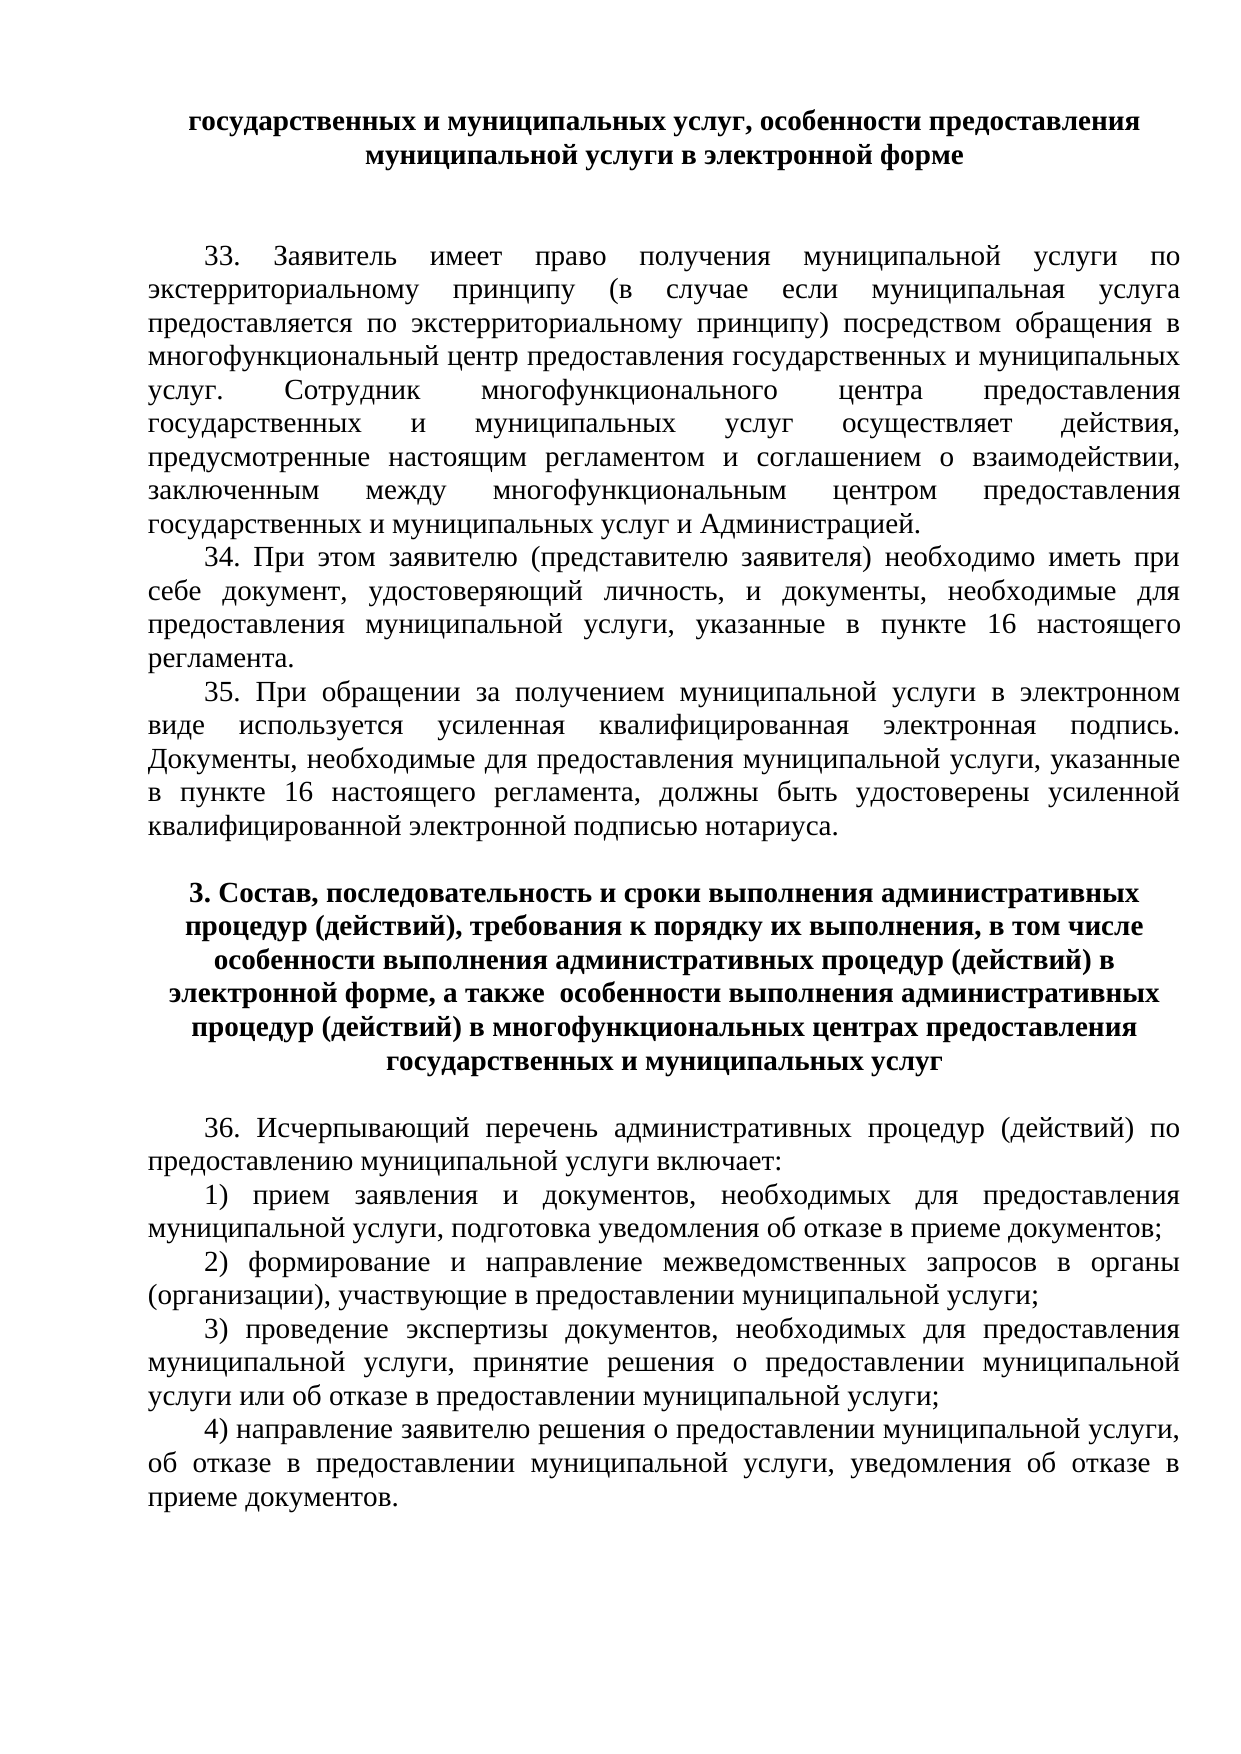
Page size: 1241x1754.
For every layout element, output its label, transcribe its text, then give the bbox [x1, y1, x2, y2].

text 3) проведение экспертизы документов, необходимых для предоставления муниципальной услуги, принятие решения о предоставлении муниципальной услуги или об отказе в предоставлении муниципальной услуги; [148, 1311, 1181, 1412]
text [148, 103, 1181, 171]
text 4) направление заявителю решения о предоставлении муниципальной услуги, об отказе в предоставлении муниципальной услуги, уведомления об отказе в приеме документов. [148, 1412, 1181, 1512]
text 3. Состав, последовательность и сроки выполнения административных процедур (действий), требования к порядку их выполнения, в том числе особенности выполнения административных процедур (действий) в электронной форме, а также особенности выполнения административных процедур (действий) в многофункциональных центрах предоставления государственных и муниципальных услуг [148, 875, 1181, 1076]
text 33. Заявитель имеет право получения муниципальной услуги по экстерриториальному принципу (в случае если муниципальная услуга предоставляется по экстерриториальному принципу) посредством обращения в многофункциональный центр предоставления государственных и муниципальных услуг. Сотрудник многофункционального центра предоставления государственных и муниципальных услуг осуществляет действия, предусмотренные настоящим регламентом и соглашением о взаимодействии, заключенным между многофункциональным центром предоставления государственных и муниципальных услуг и Администрацией. [148, 238, 1181, 539]
text 34. При этом заявителю (представителю заявителя) необходимо иметь при себе документ, удостоверяющий личность, и документы, необходимые для предоставления муниципальной услуги, указанные в пункте 16 настоящего регламента. [148, 539, 1181, 674]
text 1) прием заявления и документов, необходимых для предоставления муниципальной услуги, подготовка уведомления об отказе в приеме документов; [148, 1177, 1181, 1244]
text 35. При обращении за получением муниципальной услуги в электронном виде используется усиленная квалифицированная электронная подпись. Документы, необходимые для предоставления муниципальной услуги, указанные в пункте 16 настоящего регламента, должны быть удостоверены усиленной квалифицированной электронной подписью нотариуса. [148, 674, 1181, 841]
text 2) формирование и направление межведомственных запросов в органы (организации), участвующие в предоставлении муниципальной услуги; [148, 1244, 1181, 1311]
text 36. Исчерпывающий перечень административных процедур (действий) по предоставлению муниципальной услуги включает: [148, 1110, 1181, 1177]
